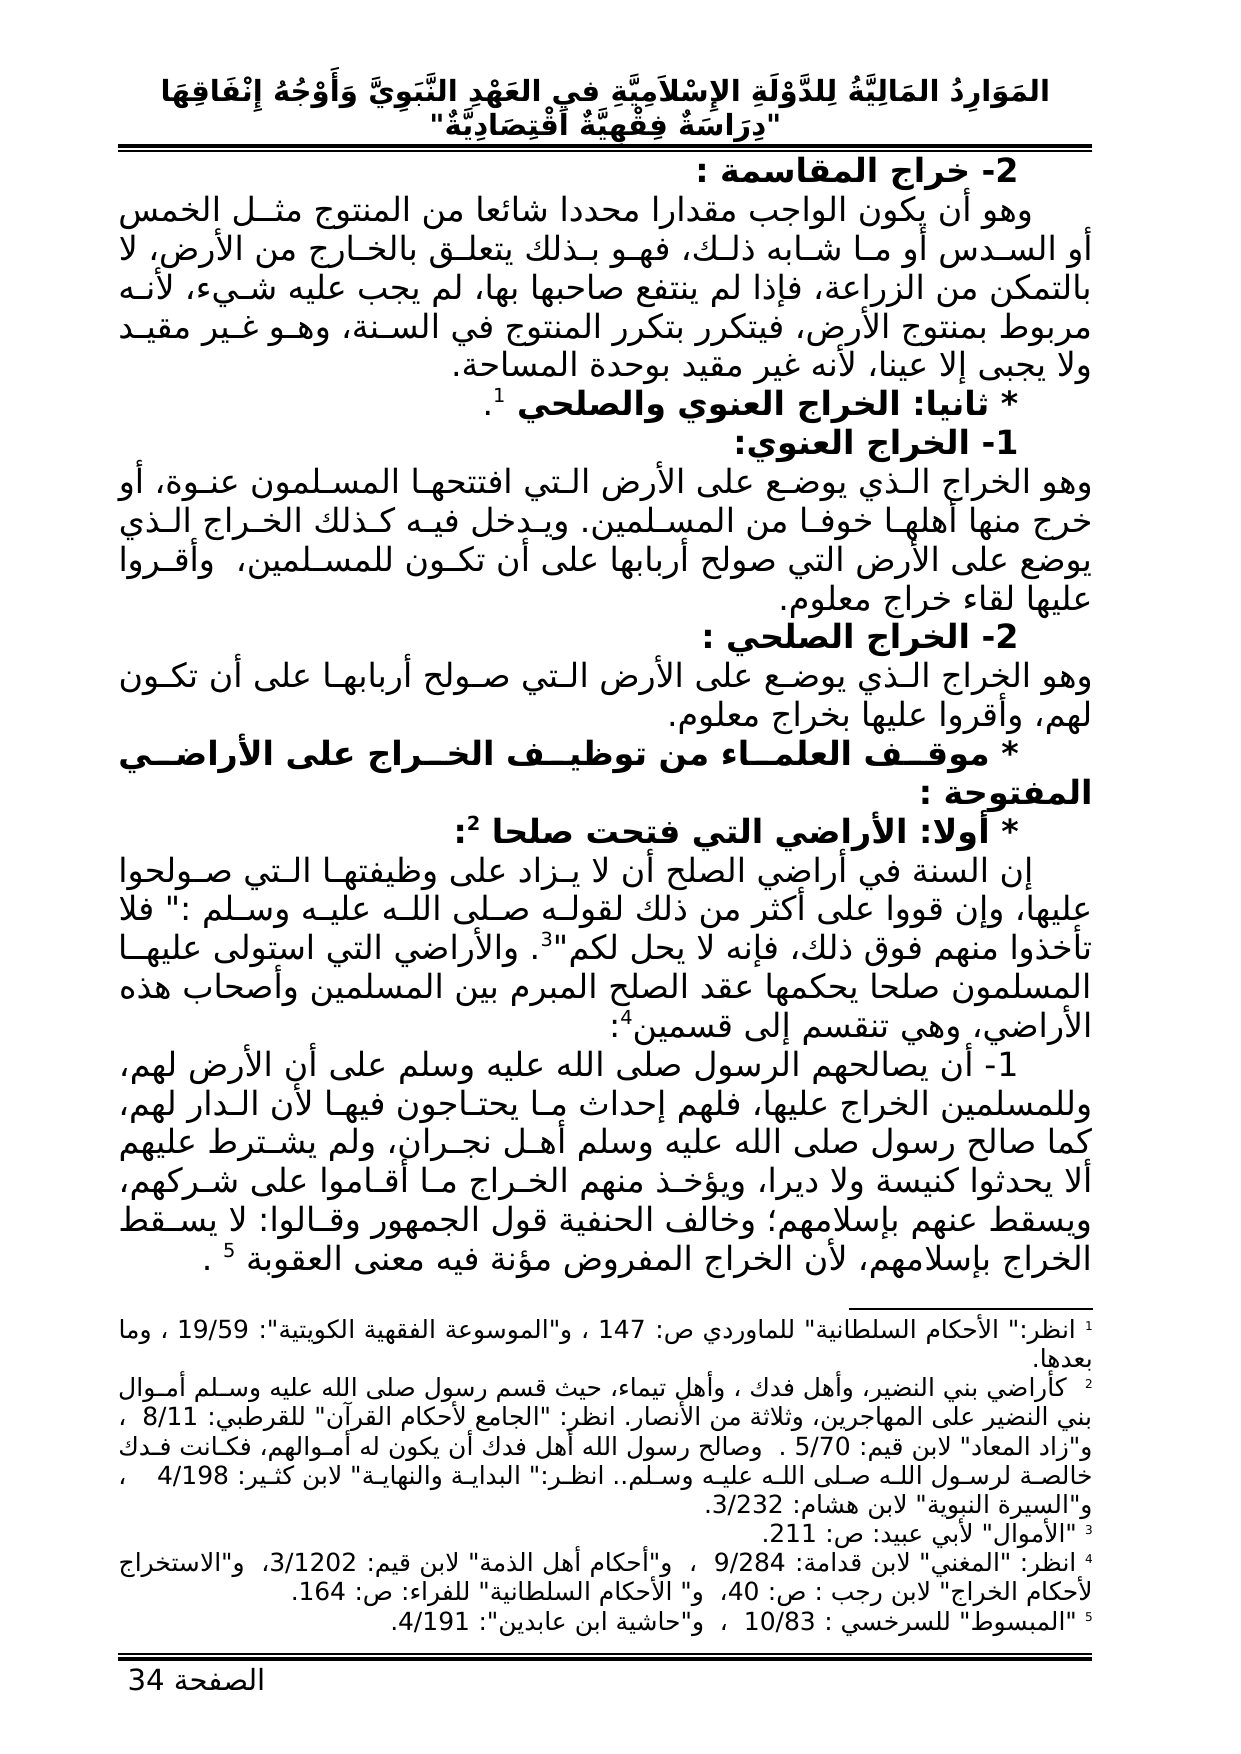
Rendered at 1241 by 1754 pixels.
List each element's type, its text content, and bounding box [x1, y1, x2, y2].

text 1- الخراج العنوي: [118, 424, 1092, 462]
text * أولا: الأراضي التي فتحت صلحا : [118, 812, 1092, 851]
text 2- الخراج الصلحي : [118, 618, 1092, 657]
text وهو أن يكون الواجب مقدارا محددا شائعا من المنتوج مثل الخمس أو السدس أو ما شابه ذلك، فهو بذلك يتعلق بالخارج من الأرض، لا بالتمكن من الزراعة، فإذا لم ينتفع صاحبها بها، لم يجب عليه شيء، لأنه مربوط بمنتوج الأرض، فيتكرر بتكرر المنتوج في السنة، وهو غير مقيد ولا يجبى إلا عينا، لأنه غير مقيد بوحدة المساحة. [118, 191, 1092, 385]
text * ثانيا: الخراج العنوي والصلحي . [118, 385, 1092, 424]
text 1- أن يصالحهم الرسول صلى الله عليه وسلم على أن الأرض لهم، وللمسلمين الخراج عليها، فلهم إحداث ما يحتاجون فيها لأن الدار لهم، كما صالح رسول صلى الله عليه وسلم أهل نجران، ولم يشترط عليهم ألا يحدثوا كنيسة ولا ديرا، ويؤخذ منهم الخراج ما أقاموا على شركهم، ويسقط عنهم بإسلامهم؛ وخالف الحنفية قول الجمهور وقالوا: لا يسقط الخراج بإسلامهم، لأن الخراج المفروض مؤنة فيه معنى العقوبة . [118, 1045, 1092, 1278]
text وهو الخراج الذي يوضع على الأرض التي صولح أربابها على أن تكون لهم، وأقروا عليها بخراج معلوم. [118, 657, 1092, 734]
text * موقف العلماء من توظيف الخراج على الأراضي المفتوحة : [118, 734, 1092, 812]
text 2- خراج المقاسمة : [118, 152, 1092, 191]
text وهو الخراج الذي يوضع على الأرض التي افتتحها المسلمون عنوة، أو خرج منها أهلها خوفا من المسلمين. ويدخل فيه كذلك الخراج الذي يوضع على الأرض التي صولح أربابها على أن تكون للمسلمين، وأقروا عليها لقاء خراج معلوم. [118, 462, 1092, 618]
text إن السنة في أراضي الصلح أن لا يزاد على وظيفتها التي صولحوا عليها، وإن قووا على أكثر من ذلك لقوله صلى الله عليه وسلم :" فلا تأخذوا منهم فوق ذلك، فإنه لا يحل لكم". والأراضي التي استولى عليها المسلمون صلحا يحكمها عقد الصلح المبرم بين المسلمين وأصحاب هذه الأراضي، وهي تنقسم إلى قسمين: [118, 851, 1092, 1045]
